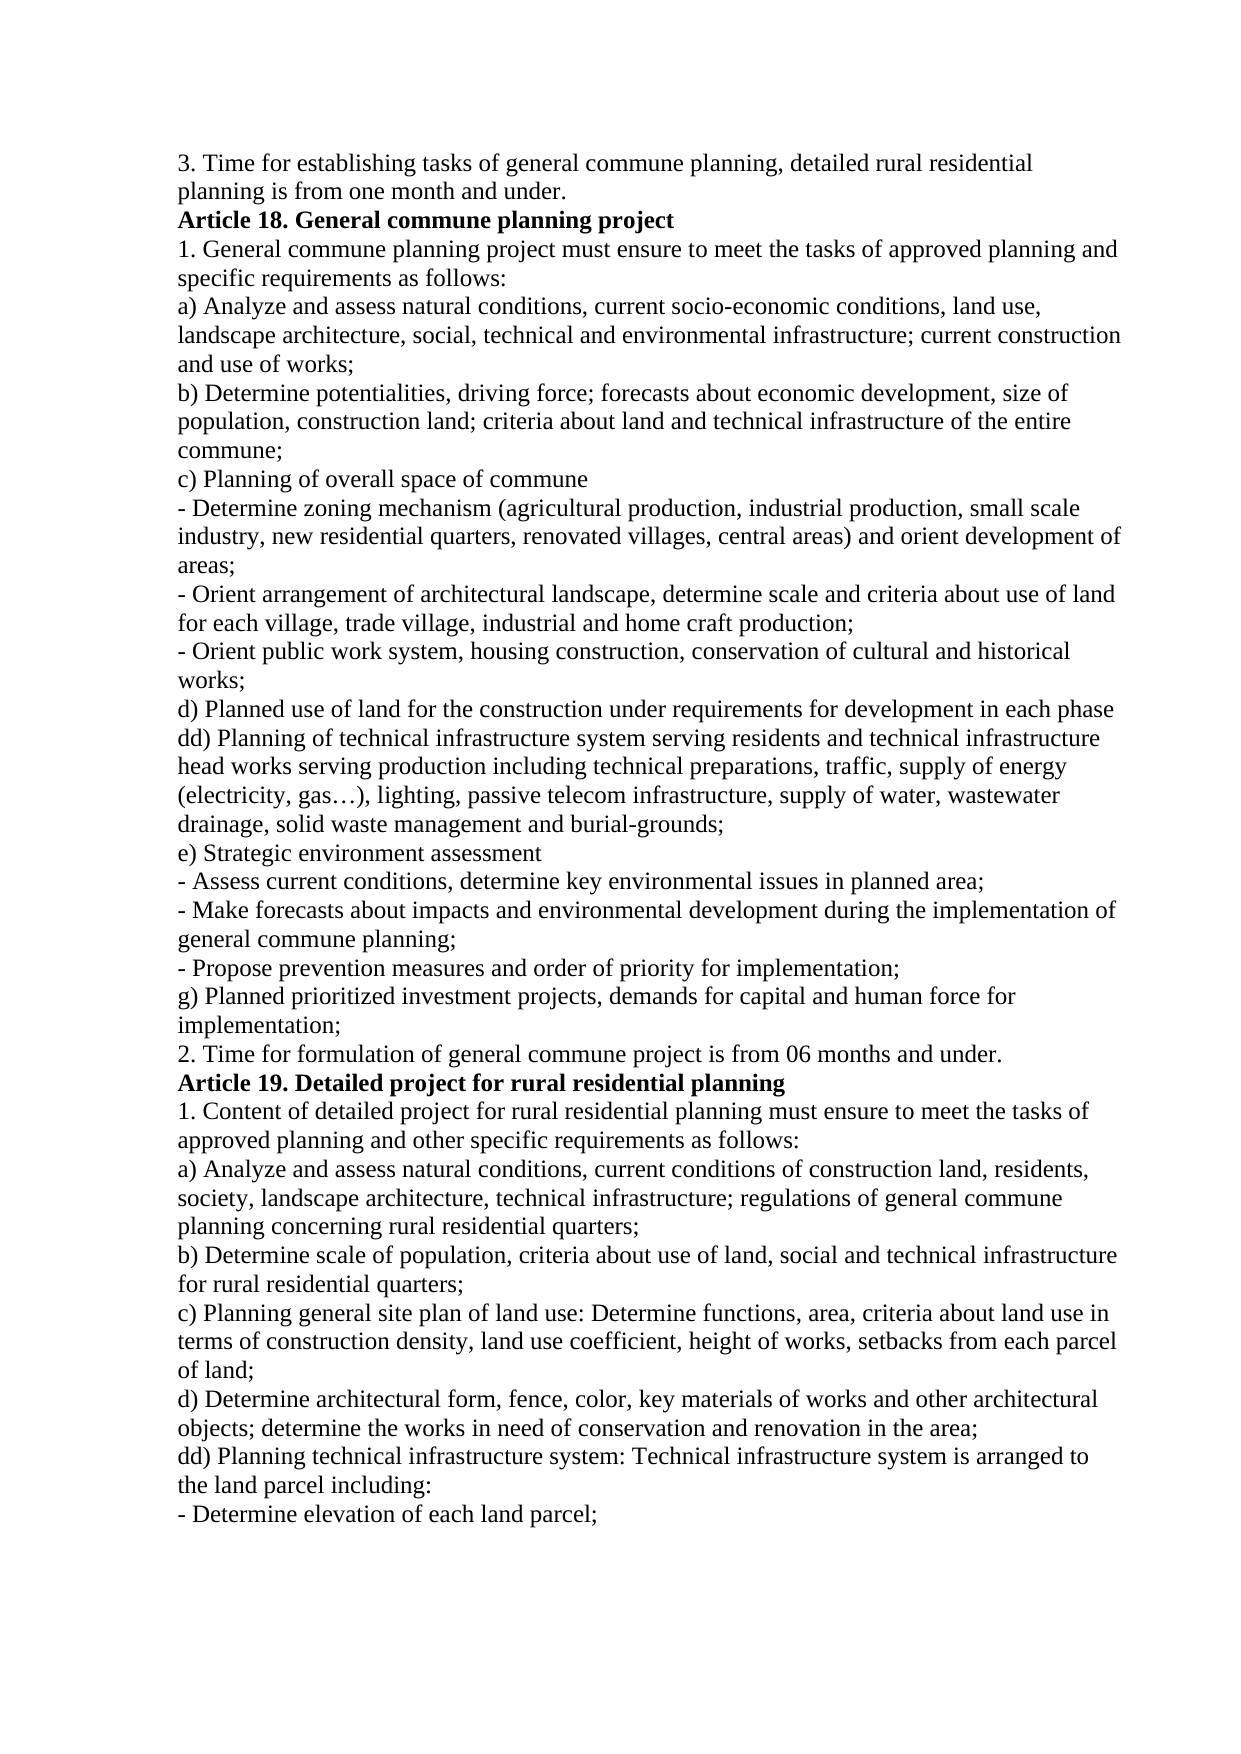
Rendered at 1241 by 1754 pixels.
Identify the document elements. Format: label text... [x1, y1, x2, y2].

text Article 19. Detailed project for rural residential planning [177, 1068, 1122, 1096]
text 1. Content of detailed project for rural residential planning must ensure to meet the tasks of approved planning and other specific requirements as follows: [177, 1096, 1122, 1154]
text c) Planning general site plan of land use: Determine functions, area, criteria about land use in terms of construction density, land use coefficient, height of works, setbacks from each parcel of land; [177, 1298, 1122, 1384]
text dd) Planning technical infrastructure system: Technical infrastructure system is arranged to the land parcel including: [177, 1441, 1122, 1499]
text - Orient arrangement of architectural landscape, determine scale and criteria about use of land for each village, trade village, industrial and home craft production; [177, 579, 1122, 636]
text a) Analyze and assess natural conditions, current conditions of construction land, residents, society, landscape architecture, technical infrastructure; regulations of general commune planning concerning rural residential quarters; [177, 1154, 1122, 1240]
text Article 18. General commune planning project [177, 205, 1122, 234]
text - Propose prevention measures and order of priority for implementation; [177, 953, 1122, 981]
text d) Planned use of land for the construction under requirements for development in each phase [177, 694, 1122, 723]
text a) Analyze and assess natural conditions, current socio-economic conditions, land use, landscape architecture, social, technical and environmental infrastructure; current construction and use of works; [177, 291, 1122, 378]
text 2. Time for formulation of general commune project is from 06 months and under. [177, 1039, 1122, 1068]
text - Orient public work system, housing construction, conservation of cultural and historical works; [177, 636, 1122, 694]
text - Determine elevation of each land parcel; [177, 1499, 1122, 1528]
text dd) Planning of technical infrastructure system serving residents and technical infrastructure head works serving production including technical preparations, traffic, supply of energy (electricity, gas…), lighting, passive telecom infrastructure, supply of water, wastewater drainage, solid waste management and burial-grounds; [177, 723, 1122, 838]
text - Determine zoning mechanism (agricultural production, industrial production, small scale industry, new residential quarters, renovated villages, central areas) and orient development of areas; [177, 493, 1122, 579]
text 3. Time for establishing tasks of general commune planning, detailed rural residential planning is from one month and under. [177, 148, 1122, 205]
text c) Planning of overall space of commune [177, 464, 1122, 493]
text 1. General commune planning project must ensure to meet the tasks of approved planning and specific requirements as follows: [177, 234, 1122, 291]
text b) Determine potentialities, driving force; forecasts about economic development, size of population, construction land; criteria about land and technical infrastructure of the entire commune; [177, 378, 1122, 464]
text e) Strategic environment assessment [177, 838, 1122, 866]
text - Make forecasts about impacts and environmental development during the implementation of general commune planning; [177, 895, 1122, 953]
text d) Determine architectural form, fence, color, key materials of works and other architectural objects; determine the works in need of conservation and renovation in the area; [177, 1384, 1122, 1441]
text - Assess current conditions, determine key environmental issues in planned area; [177, 866, 1122, 895]
text g) Planned prioritized investment projects, demands for capital and human force for implementation; [177, 981, 1122, 1039]
text b) Determine scale of population, criteria about use of land, social and technical infrastructure for rural residential quarters; [177, 1240, 1122, 1298]
